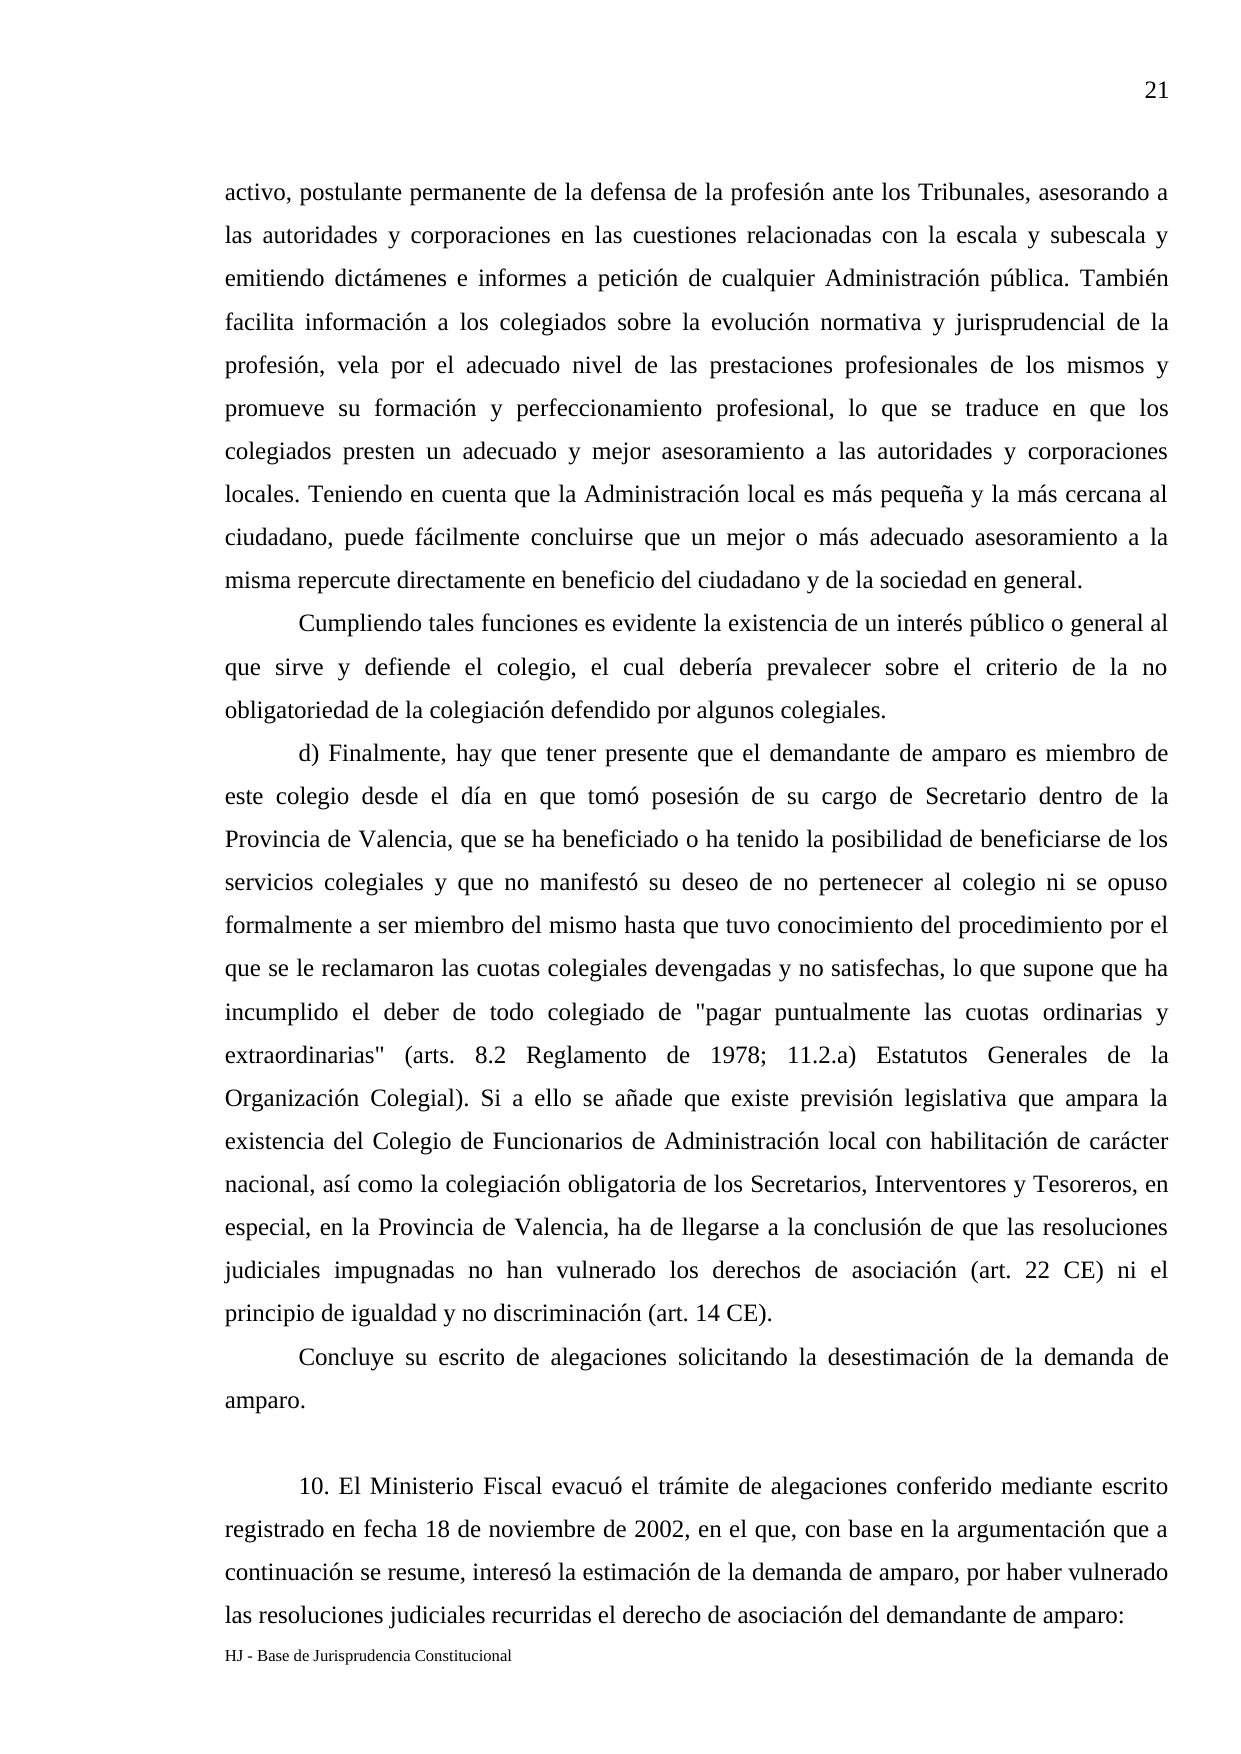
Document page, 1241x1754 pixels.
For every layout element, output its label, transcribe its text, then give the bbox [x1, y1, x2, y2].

text d) Finalmente, hay que tener presente que el demandante de amparo es miembro de este colegio desde el día en que tomó posesión de su cargo de Secretario dentro de la Provincia de Valencia, que se ha beneficiado o ha tenido la posibilidad de beneficiarse de los servicios colegiales y que no manifestó su deseo de no pertenecer al colegio ni se opuso formalmente a ser miembro del mismo hasta que tuvo conocimiento del procedimiento por el que se le reclamaron las cuotas colegiales devengadas y no satisfechas, lo que supone que ha incumplido el deber de todo colegiado de "pagar puntualmente las cuotas ordinarias y extraordinarias" (arts. 8.2 Reglamento de 1978; 11.2.a) Estatutos Generales de la Organización Colegial). Si a ello se añade que existe previsión legislativa que ampara la existencia del Colegio de Funcionarios de Administración local con habilitación de carácter nacional, así como la colegiación obligatoria de los Secretarios, Interventores y Tesoreros, en especial, en la Provincia de Valencia, ha de llegarse a la conclusión de que las resoluciones judiciales impugnadas no han vulnerado los derechos de asociación (art. 22 CE) ni el principio de igualdad y no discriminación (art. 14 CE). [224, 738, 1169, 1327]
text Concluye su escrito de alegaciones solicitando la desestimación de la demanda de amparo. [224, 1342, 1169, 1413]
text Cumpliendo tales funciones es evidente la existencia de un interés público o general al que sirve y defiende el colegio, el cual debería prevalecer sobre el criterio de la no obligatoriedad de la colegiación defendido por algunos colegiales. [224, 608, 1169, 723]
text 10. El Ministerio Fiscal evacuó el trámite de alegaciones conferido mediante escrito registrado en fecha 18 de noviembre de 2002, en el que, con base en la argumentación que a continuación se resume, interesó la estimación de la demanda de amparo, por haber vulnerado las resoluciones judiciales recurridas el derecho de asociación del demandante de amparo: [224, 1471, 1169, 1629]
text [224, 177, 1169, 594]
